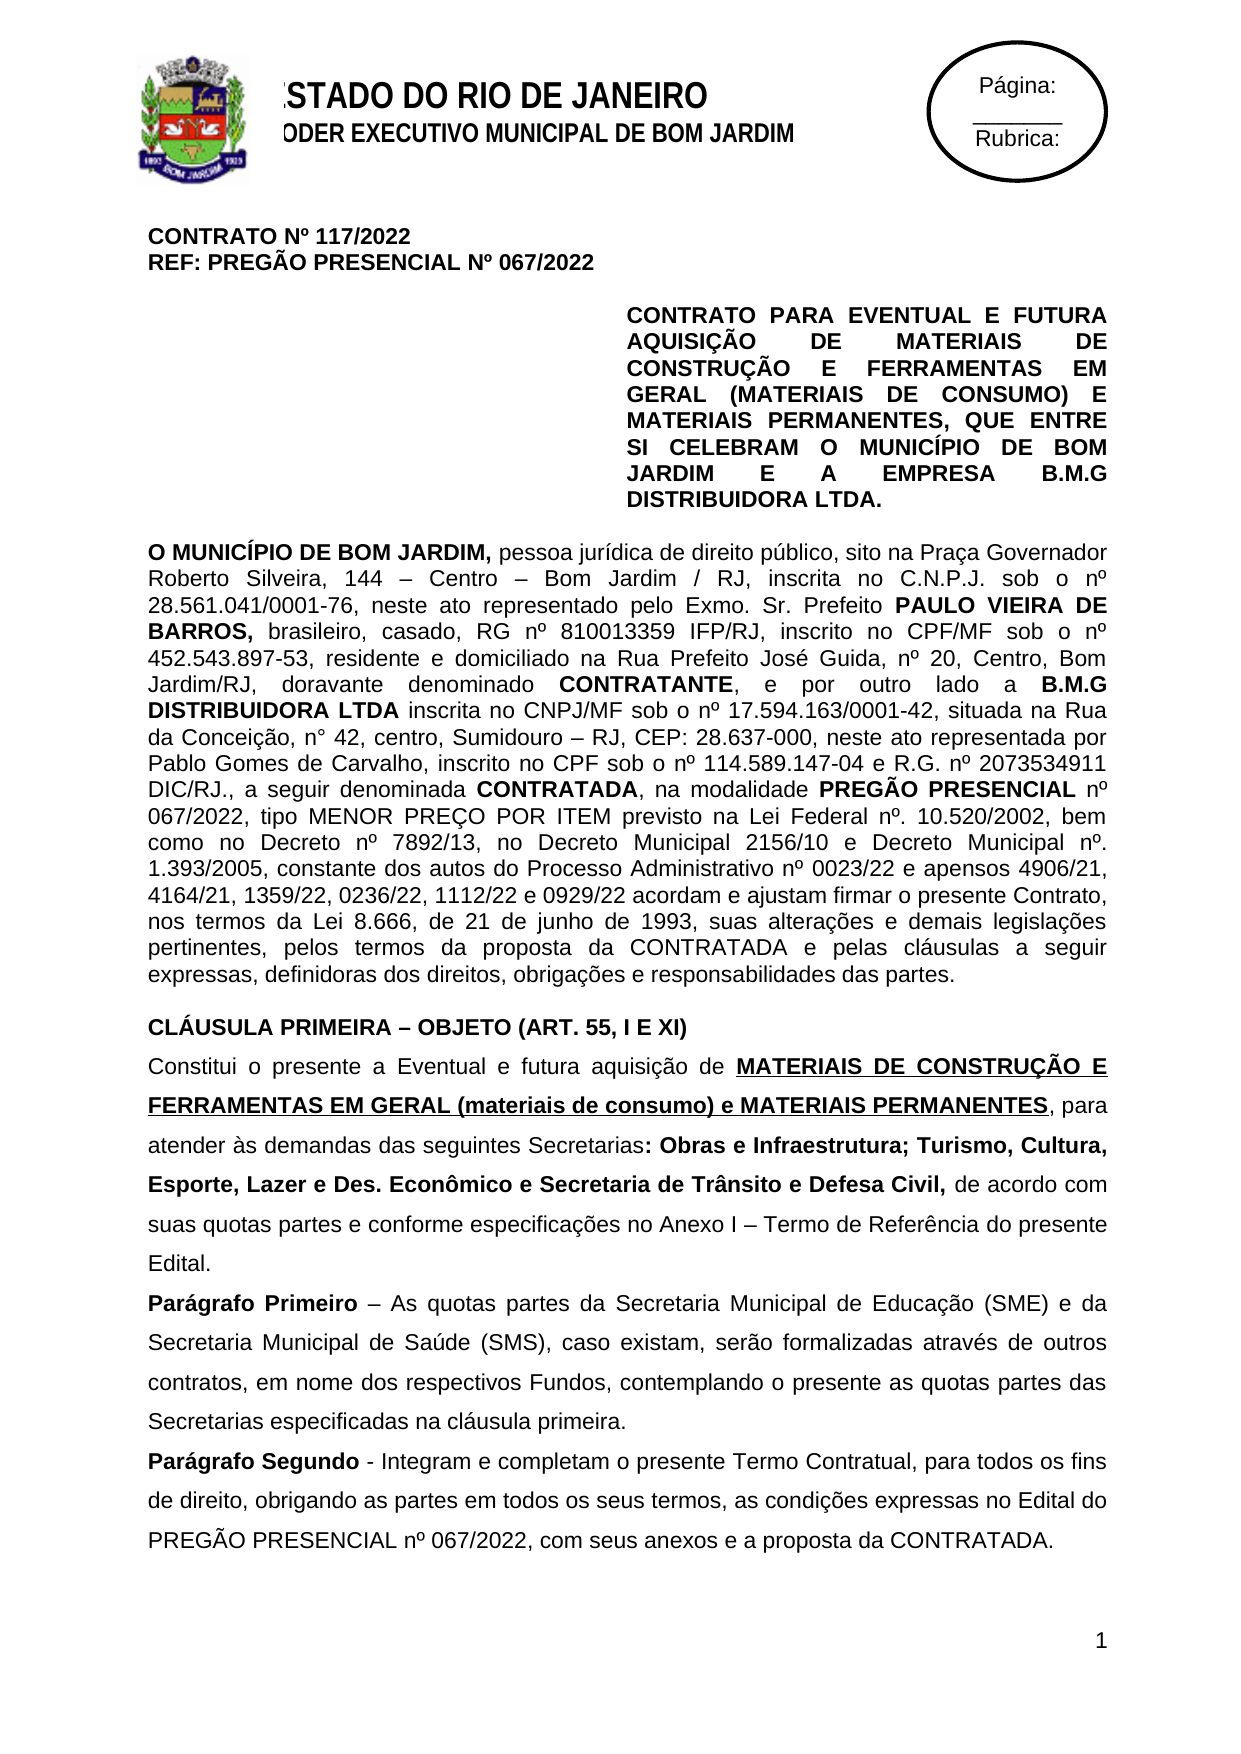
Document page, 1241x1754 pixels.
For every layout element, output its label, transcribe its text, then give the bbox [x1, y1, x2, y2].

text CONTRATO PARA , QUE ENTRE SI CELEBRAM O MUNICÍPIO DE BOM JARDIM E A EMPRESA B.M.G DISTRIBUIDORA LTDA. [626, 302, 1107, 513]
text Parágrafo Segundo - Integram e completam o presente Termo Contratual, para todos os fins de direito, obrigando as partes em todos os seus termos, as condições expressas no Edital do nº , com seus anexos e a proposta da CONTRATADA. [148, 1448, 1107, 1553]
text REF: Nº [148, 249, 1107, 276]
text CONTRATO Nº / [148, 201, 1107, 249]
text Parágrafo Primeiro – As quotas partes da Secretaria Municipal de Educação (SME) e da Secretaria Municipal de Saúde (SMS), caso existam, serão formalizadas através de outros contratos, em nome dos respectivos Fundos, contemplando o presente as quotas partes das Secretarias especificadas na cláusula primeira. [148, 1290, 1107, 1434]
text Constitui o presente a Eventual e futura aquisição de MATERIAIS DE CONSTRUÇÃO E FERRAMENTAS EM GERAL (materiais de consumo) e MATERIAIS PERMANENTES, para atender às demandas das seguintes Secretarias: Obras e Infraestrutura; Turismo, Cultura, Esporte, Lazer e Des. Econômico e Secretaria de Trânsito e Defesa Civil, de acordo com suas quotas partes e conforme especificações no Anexo I – Termo de Referência do presente Edital. [148, 1053, 1107, 1277]
text O MUNICÍPIO DE BOM JARDIM, pessoa jurídica de direito público, sito na Praça Governador Roberto Silveira, 144 – Centro – Bom Jardim / RJ, inscrita no C.N.P.J. sob o nº 28.561.041/0001-76, neste ato representado pelo Exmo. Sr. Prefeito PAULO VIEIRA DE BARROS, brasileiro, casado, RG nº 810013359 IFP/RJ, inscrito no CPF/MF sob o nº 452.543.897-53, residente e domiciliado na Rua Prefeito José Guida, nº 20, Centro, Bom Jardim/RJ, doravante denominado CONTRATANTE, e por outro lado a B.M.G DISTRIBUIDORA LTDA inscrita no CNPJ/MF sob o nº 17.594.163/0001-42, situada na Rua da Conceição, n° 42, centro, Sumidouro – RJ, CEP: 28.637-000, neste ato representada por Pablo Gomes de Carvalho, inscrito no CPF sob o nº 114.589.147-04 e R.G. nº 2073534911 DIC/RJ., a seguir denominada CONTRATADA, na modalidade nº , tipo MENOR PREÇO POR ITEM previsto na Lei Federal nº. 10.520/2002, bem como no Decreto nº 7892/13, no Decreto Municipal 2156/10 e Decreto Municipal nº. 1.393/2005, constante dos autos do Processo Administrativo nº 0023/22 e apensos 4906/21, 4164/21, 1359/22, 0236/22, 1112/22 e 0929/22 acordam e ajustam firmar o presente Contrato, nos termos da Lei 8.666, de 21 de junho de 1993, suas alterações e demais legislações pertinentes, pelos termos da proposta da CONTRATADA e pelas cláusulas a seguir expressas, definidoras dos direitos, obrigações e responsabilidades das partes. [148, 539, 1107, 987]
text CLÁUSULA PRIMEIRA – OBJETO (ART. 55, I E XI) [148, 1013, 1107, 1040]
